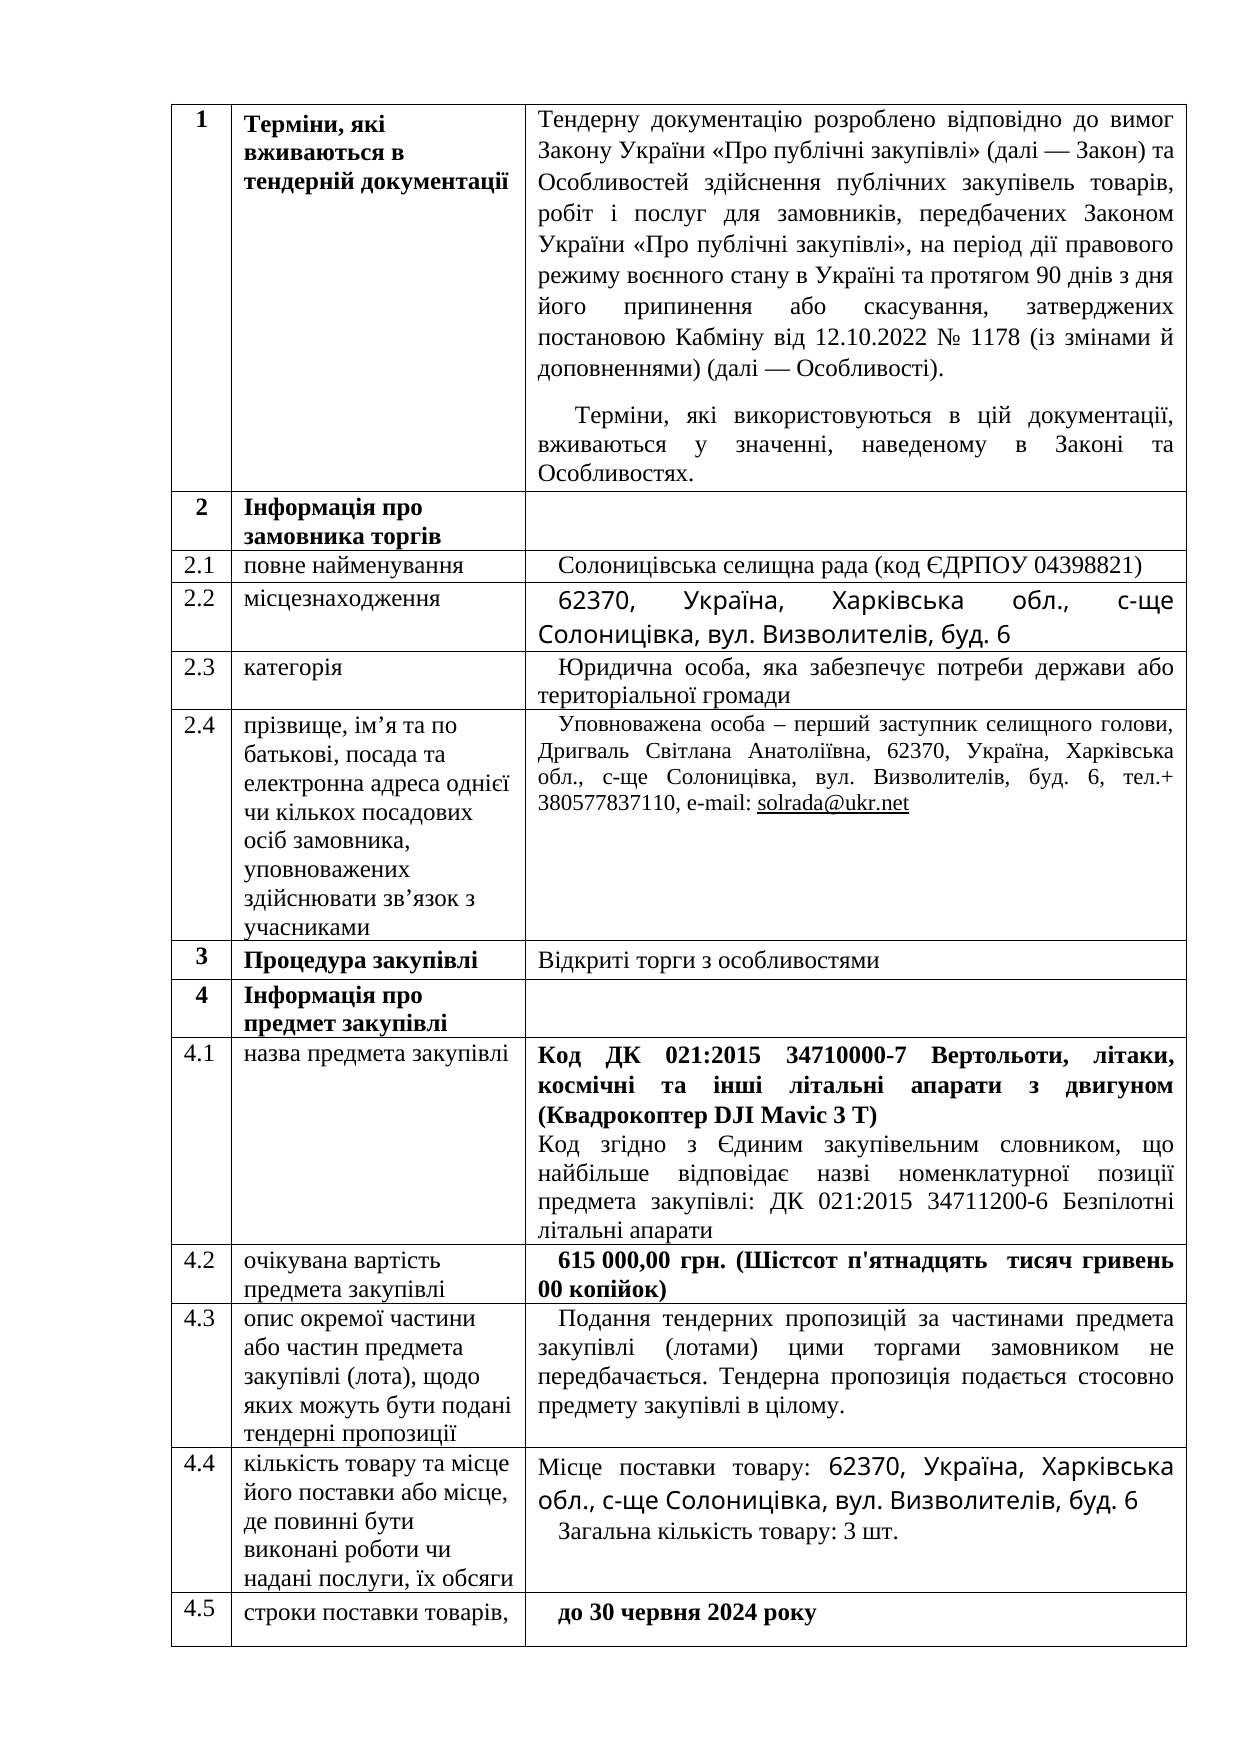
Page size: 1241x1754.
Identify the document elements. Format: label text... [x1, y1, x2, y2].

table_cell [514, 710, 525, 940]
table_cell 4.4 [172, 1448, 231, 1592]
table_cell Тендерну документацію розроблено відповідно до вимог Закону України «Про публічні закупівлі» (далі — Закон) та Особливостей здійснення публічних закупівель товарів, робіт і послуг для замовників, передбачених Законом України «Про публічні закупівлі», на період дії правового режиму воєнного стану в Україні та протягом 90 днів з дня його припинення або скасування, затверджених постановою Кабміну від 12.10.2022 № 1178 (із змінами й доповненнями) (далі — Особливості). Терміни, які використовуються в цій документації, вживаються у значенні, наведеному в Законі та Особливостях. [526, 105, 1186, 491]
table_cell 4.2 [172, 1245, 231, 1302]
table_cell [526, 492, 1186, 549]
table_cell Відкриті торги з особливостями [526, 941, 1186, 979]
table_cell Терміни, які вживаються в тендерній документації [232, 105, 525, 491]
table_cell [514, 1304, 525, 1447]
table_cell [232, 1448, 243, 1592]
table_cell 2.1 [172, 551, 231, 582]
table_cell Місце поставки товару: 62370, Україна, Харківська обл., с-ще Солоницівка, вул. Визволителів, буд. 6 Загальна кількість товару: 3 шт. [526, 1448, 1186, 1592]
table_cell 2.4 [172, 710, 231, 940]
table_cell місцезнаходження [232, 583, 525, 651]
table_cell Солоницівська селищна рада (код ЄДРПОУ 04398821) [526, 551, 1186, 582]
table_cell Процедура закупівлі [232, 941, 525, 979]
table_cell [526, 980, 1186, 1037]
table_cell 2.3 [172, 652, 231, 709]
table_cell 1 [172, 105, 231, 491]
table_cell Юридична особа, яка забезпечує потреби держави або територіальної громади [526, 652, 1186, 709]
table_cell 4.3 [172, 1304, 231, 1447]
table_cell назва предмета закупівлі [232, 1038, 525, 1244]
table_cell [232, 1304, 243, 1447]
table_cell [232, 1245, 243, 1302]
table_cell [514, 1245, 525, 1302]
table_cell 4 [172, 980, 231, 1037]
table_cell категорія [232, 652, 525, 709]
table_cell Код ДК 021:2015 34710000-7 Вертольоти, літаки, космічні та інші літальні апарати з двигуном (Квадрокоптер DJI Mavic 3 Т) Код згідно з Єдиним закупівельним словником, що найбільше відповідає назві номенклатурної позиції предмета закупівлі: ДК 021:2015 34711200-6 Безпілотні літальні апарати [526, 1038, 1186, 1244]
table_cell 62370, Україна, Харківська обл., с-ще Солоницівка, вул. Визволителів, буд. 6 [526, 583, 1186, 651]
table_cell 4.1 [172, 1038, 231, 1244]
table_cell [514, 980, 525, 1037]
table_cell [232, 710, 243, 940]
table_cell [526, 1593, 1186, 1646]
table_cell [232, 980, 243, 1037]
table_cell 3 [172, 941, 231, 979]
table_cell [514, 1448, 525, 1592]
table_cell повне найменування [232, 551, 525, 582]
table_cell Уповноважена особа – перший заступник селищного голови, Дригваль Світлана Анатоліївна, 62370, Україна, Харківська обл., с-ще Солоницівка, вул. Визволителів, буд. 6, тел.+ 380577837110, e-mail: solrada@ukr.net [526, 710, 1186, 940]
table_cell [232, 1593, 525, 1646]
table_cell 615 000,00 грн. (Шістсот п'ятнадцять тисяч гривень 00 копійок) [526, 1245, 1186, 1302]
table_cell 4.5 [172, 1593, 231, 1646]
table_cell 2.2 [172, 583, 231, 651]
table_cell 2 [172, 492, 231, 549]
table_cell Подання тендерних пропозицій за частинами предмета закупівлі (лотами) цими торгами замовником не передбачається. Тендерна пропозиція подається стосовно предмету закупівлі в цілому. [526, 1304, 1186, 1447]
